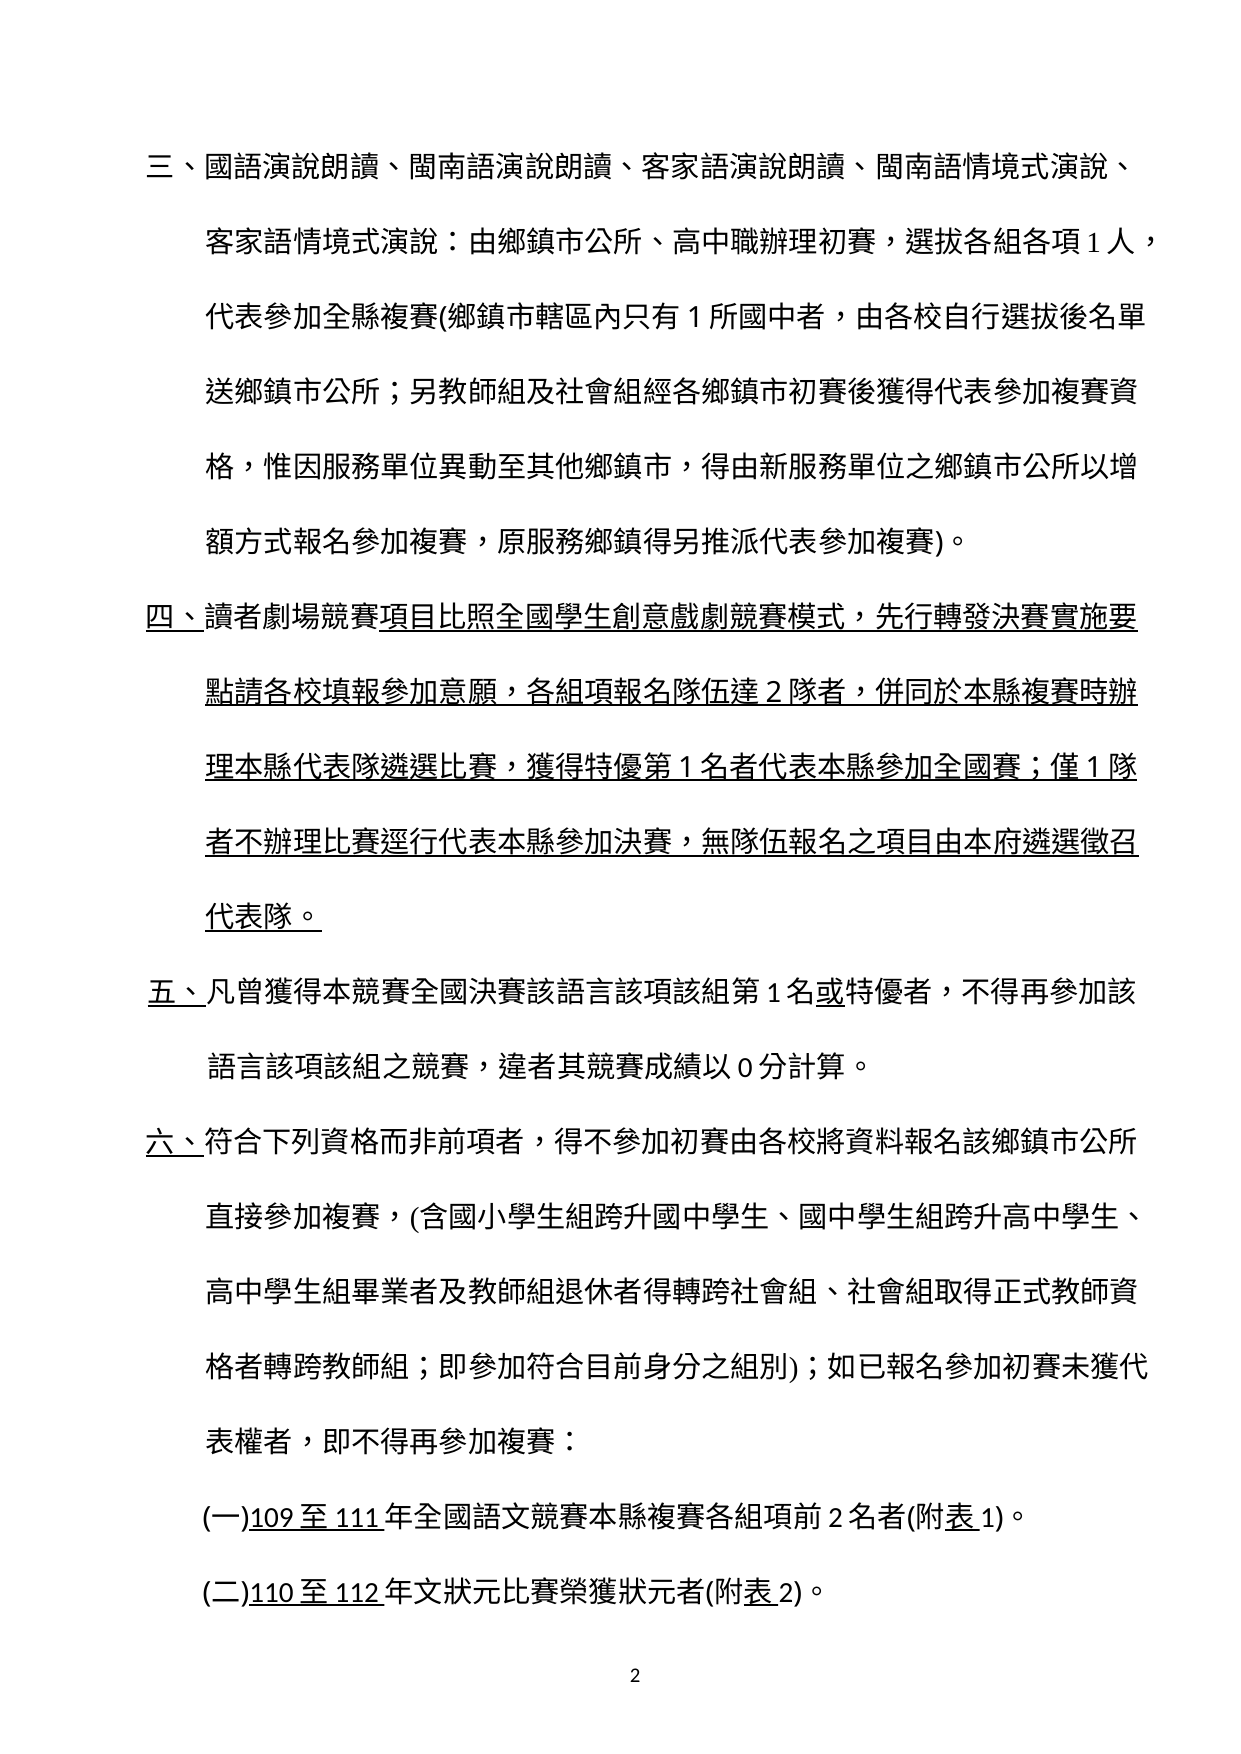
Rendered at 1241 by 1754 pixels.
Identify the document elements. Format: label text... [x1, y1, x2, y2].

text (一)109至111年全國語文競賽本縣複賽各組項前2名者(附表1)。 [202, 1477, 1152, 1552]
text 四、讀者劇場競賽項目比照全國學生創意戲劇競賽模式，先行轉發決賽實施要點請各校填報參加意願，各組項報名隊伍達2隊者，併同於本縣複賽時辦理本縣代表隊遴選比賽，獲得特優第1名者代表本縣參加全國賽；僅1隊者不辦理比賽逕行代表本縣參加決賽，無隊伍報名之項目由本府遴選徵召代表隊。 [146, 577, 1152, 952]
text 三、國語演說朗讀、閩南語演說朗讀、客家語演說朗讀、閩南語情境式演說、客家語情境式演說：由鄉鎮市公所、高中職辦理初賽，選拔各組各項1人，代表參加全縣複賽(鄉鎮市轄區內只有1所國中者，由各校自行選拔後名單送鄉鎮市公所；另教師組及社會組經各鄉鎮市初賽後獲得代表參加複賽資格，惟因服務單位異動至其他鄉鎮市，得由新服務單位之鄉鎮市公所以增額方式報名參加複賽，原服務鄉鎮得另推派代表參加複賽)。 [146, 127, 1152, 577]
text 六、符合下列資格而非前項者，得不參加初賽由各校將資料報名該鄉鎮市公所直接參加複賽，(含國小學生組跨升國中學生、國中學生組跨升高中學生、高中學生組畢業者及教師組退休者得轉跨社會組、社會組取得正式教師資格者轉跨教師組；即參加符合目前身分之組別)；如已報名參加初賽未獲代表權者，即不得再參加複賽： [146, 1102, 1152, 1477]
text 五、凡曾獲得本競賽全國決賽該語言該項該組第1名或特優者，不得再參加該語言該項該組之競賽，違者其競賽成績以0分計算。 [147, 952, 1152, 1102]
text (二)110至112年文狀元比賽榮獲狀元者(附表2)。 [202, 1552, 1152, 1627]
